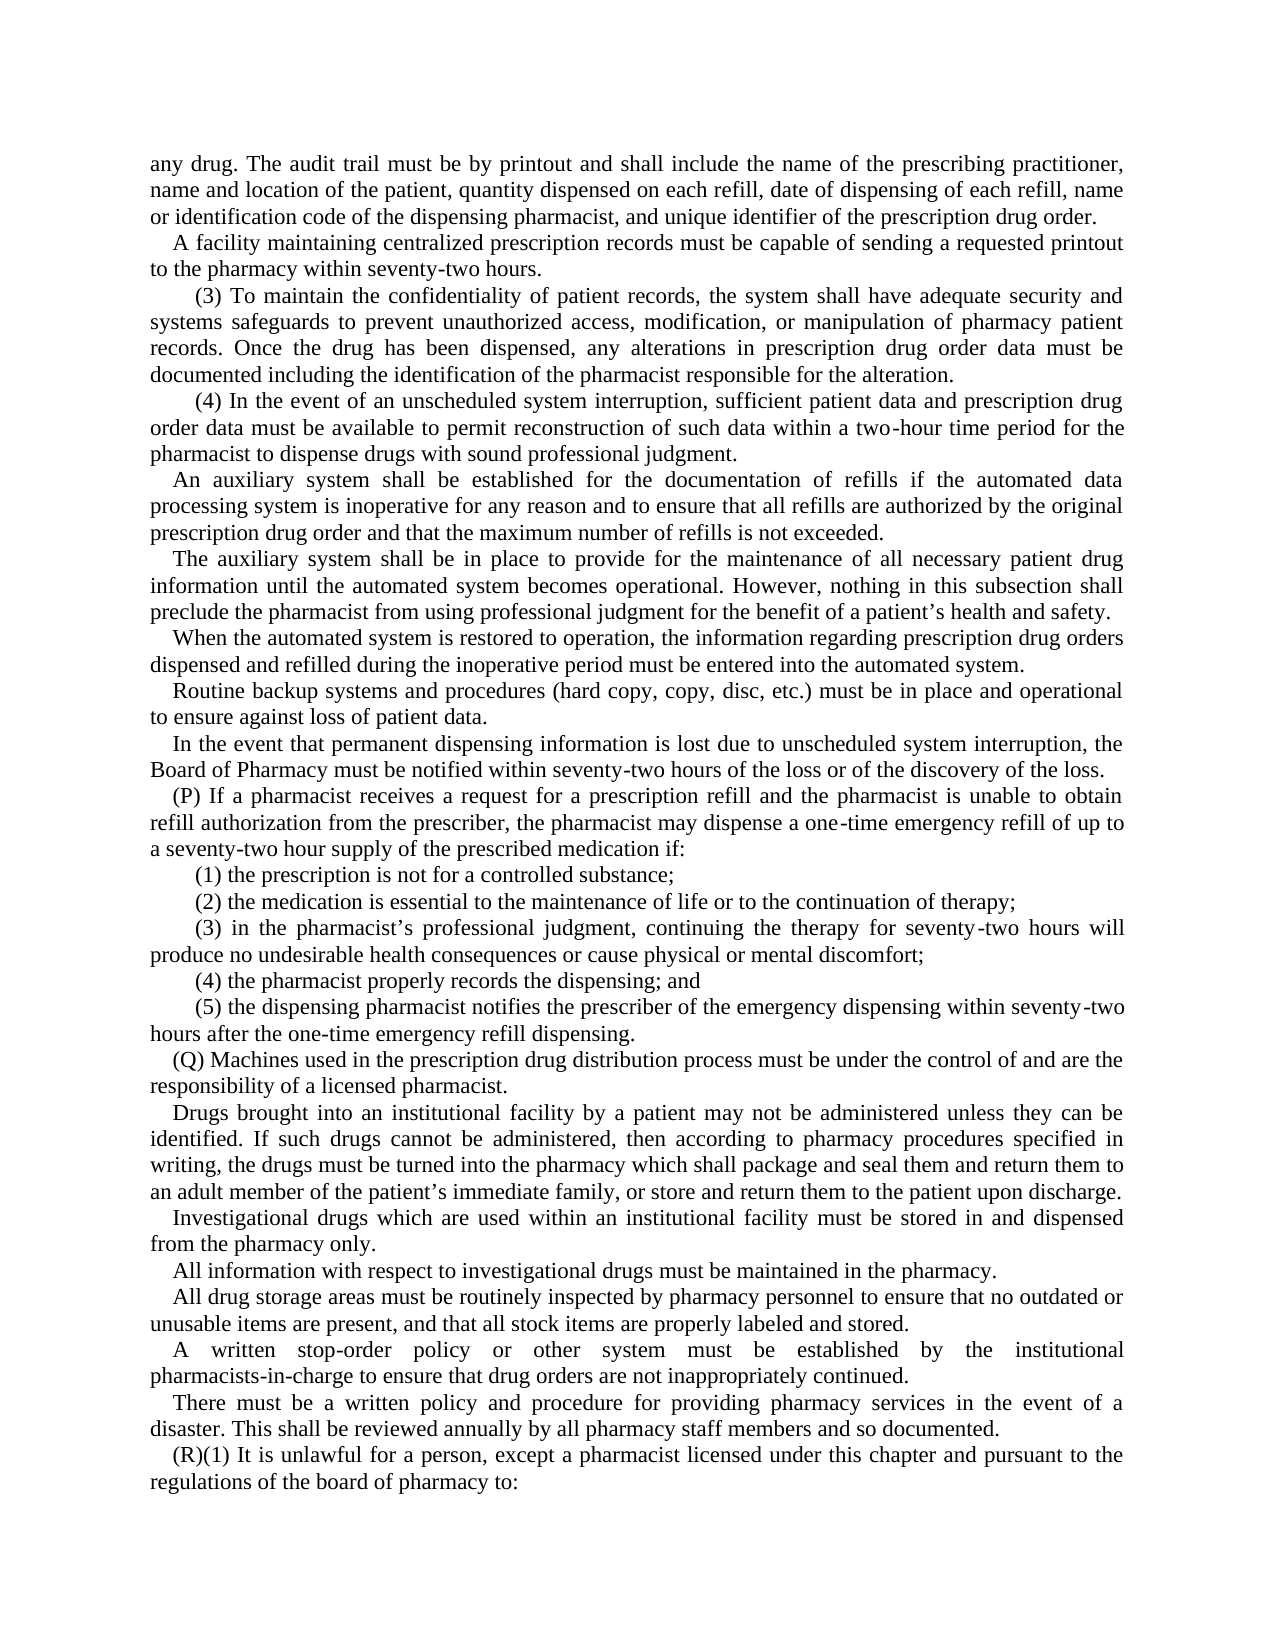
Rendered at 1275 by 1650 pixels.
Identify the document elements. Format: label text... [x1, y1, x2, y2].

text All drug storage areas must be routinely inspected by pharmacy personnel to ensure that no outdated or unusable items are present, and that all stock items are properly labeled and stored. [150, 1283, 1125, 1336]
text (P) If a pharmacist receives a request for a prescription refill and the pharmacist is unable to obtain refill authorization from the prescriber, the pharmacist may dispense a one-time emergency refill of up to a seventy-two hour supply of the prescribed medication if: [150, 782, 1125, 862]
text When the automated system is restored to operation, the information regarding prescription drug orders dispensed and refilled during the inoperative period must be entered into the automated system. [150, 624, 1125, 677]
text (3) in the pharmacist’s professional judgment, continuing the therapy for seventy-two hours will produce no undesirable health consequences or cause physical or mental discomfort; [150, 914, 1125, 967]
text (R)(1) It is unlawful for a person, except a pharmacist licensed under this chapter and pursuant to the regulations of the board of pharmacy to: [150, 1441, 1125, 1494]
text Investigational drugs which are used within an institutional facility must be stored in and dispensed from the pharmacy only. [150, 1204, 1125, 1257]
text (3) To maintain the confidentiality of patient records, the system shall have adequate security and systems safeguards to prevent unauthorized access, modification, or manipulation of pharmacy patient records. Once the drug has been dispensed, any alterations in prescription drug order data must be documented including the identification of the pharmacist responsible for the alteration. [150, 282, 1125, 387]
text An auxiliary system shall be established for the documentation of refills if the automated data processing system is inoperative for any reason and to ensure that all refills are authorized by the original prescription drug order and that the maximum number of refills is not exceeded. [150, 466, 1125, 545]
text In the event that permanent dispensing information is lost due to unscheduled system interruption, the Board of Pharmacy must be notified within seventy-two hours of the loss or of the discovery of the loss. [150, 730, 1125, 782]
text (1) the prescription is not for a controlled substance; [150, 862, 1125, 888]
text Drugs brought into an institutional facility by a patient may not be administered unless they can be identified. If such drugs cannot be administered, then according to pharmacy procedures specified in writing, the drugs must be turned into the pharmacy which shall package and seal them and return them to an adult member of the patient’s immediate family, or store and return them to the patient upon discharge. [150, 1099, 1125, 1204]
text All information with respect to investigational drugs must be maintained in the pharmacy. [150, 1257, 1125, 1283]
text Routine backup systems and procedures (hard copy, copy, disc, etc.) must be in place and operational to ensure against loss of patient data. [150, 677, 1125, 730]
text (4) In the event of an unscheduled system interruption, sufficient patient data and prescription drug order data must be available to permit reconstruction of such data within a two-hour time period for the pharmacist to dispense drugs with sound professional judgment. [150, 387, 1125, 466]
text A written stop-order policy or other system must be established by the institutional pharmacists-in-charge to ensure that drug orders are not inappropriately continued. [150, 1336, 1125, 1389]
text (Q) Machines used in the prescription drug distribution process must be under the control of and are the responsibility of a licensed pharmacist. [150, 1046, 1125, 1099]
text The auxiliary system shall be in place to provide for the maintenance of all necessary patient drug information until the automated system becomes operational. However, nothing in this subsection shall preclude the pharmacist from using professional judgment for the benefit of a patient’s health and safety. [150, 545, 1125, 624]
text A facility maintaining centralized prescription records must be capable of sending a requested printout to the pharmacy within seventy-two hours. [150, 229, 1125, 282]
text (5) the dispensing pharmacist notifies the prescriber of the emergency dispensing within seventy-two hours after the one-time emergency refill dispensing. [150, 993, 1125, 1046]
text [150, 150, 1125, 229]
text There must be a written policy and procedure for providing pharmacy services in the event of a disaster. This shall be reviewed annually by all pharmacy staff members and so documented. [150, 1389, 1125, 1441]
text (2) the medication is essential to the maintenance of life or to the continuation of therapy; [150, 888, 1125, 914]
text (4) the pharmacist properly records the dispensing; and [150, 967, 1125, 993]
